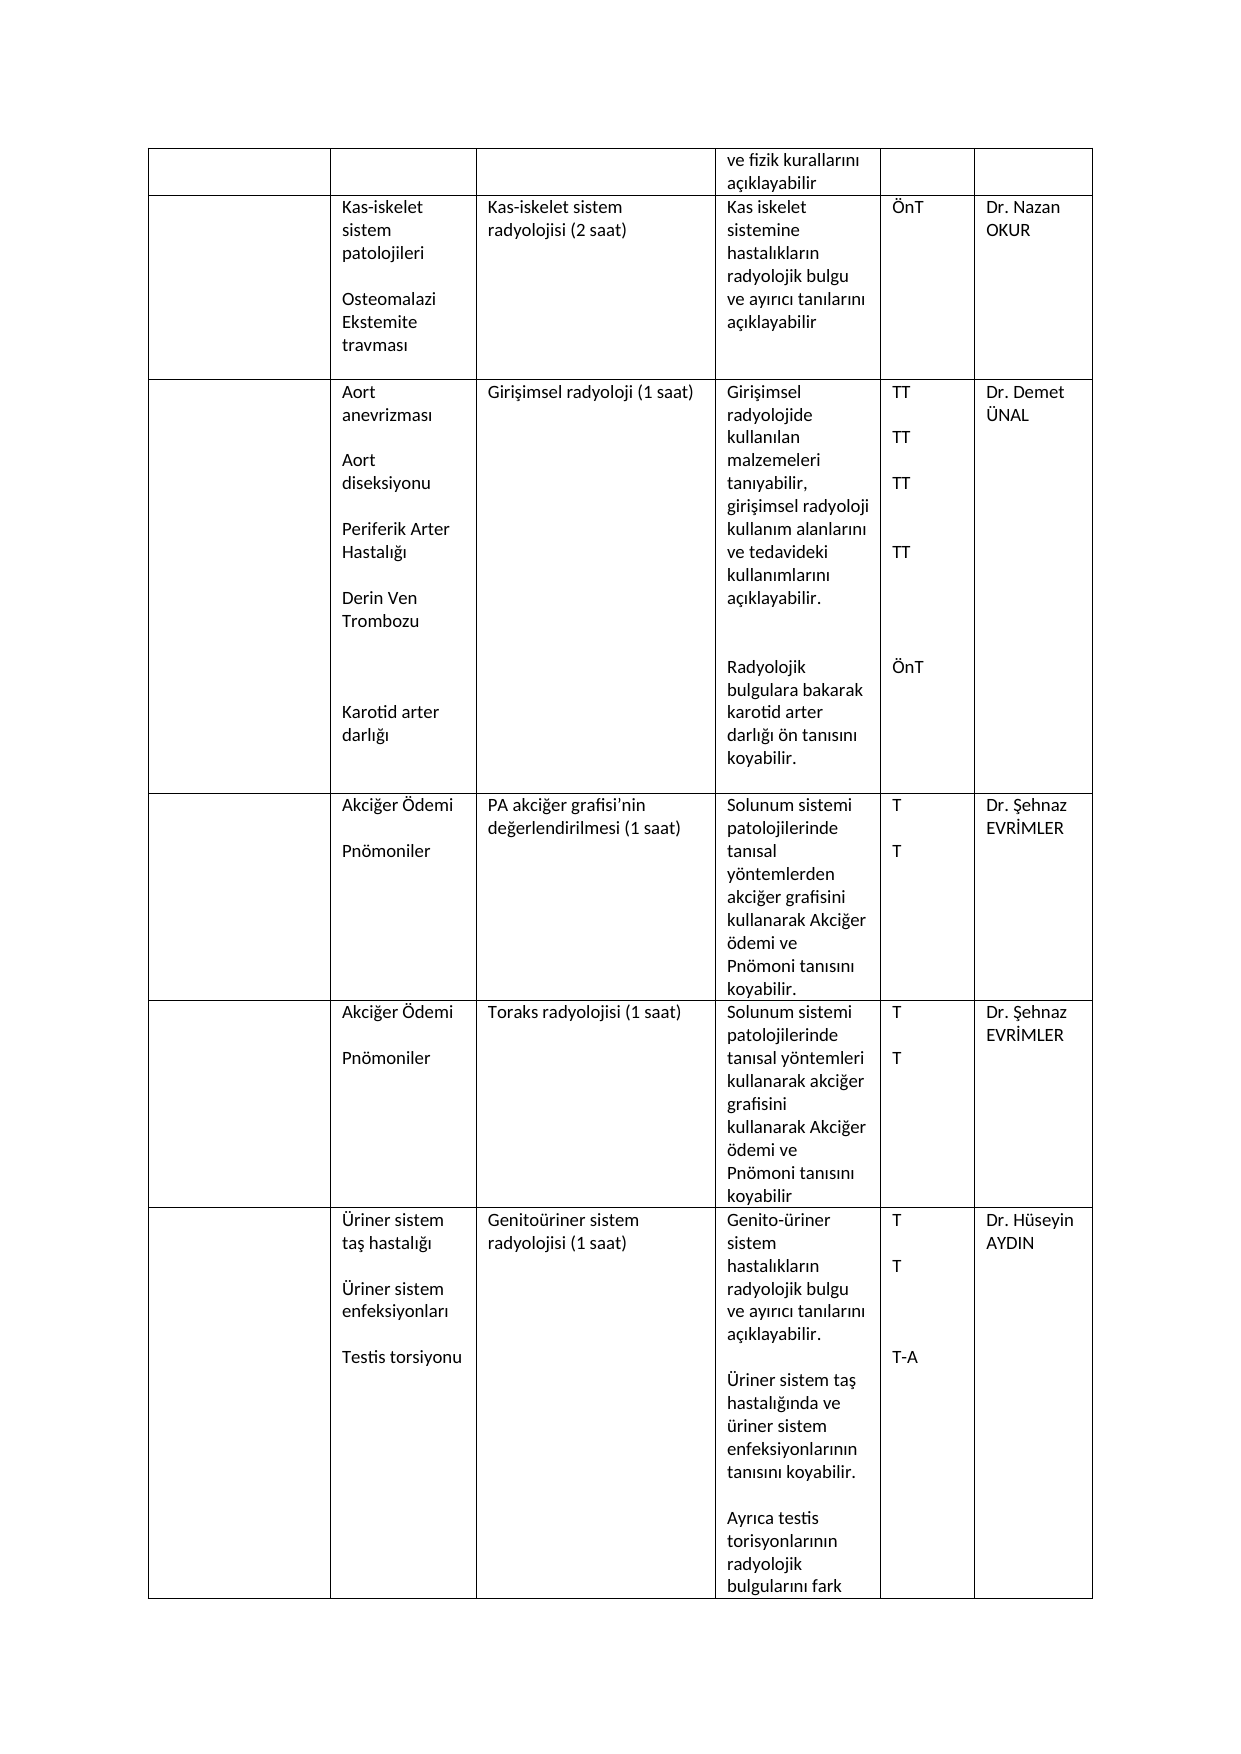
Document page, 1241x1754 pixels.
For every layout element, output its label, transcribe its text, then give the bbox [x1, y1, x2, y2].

table_cell Solunum sistemi patolojilerinde tanısal yöntemlerden akciğer grafisini kullanarak Akciğer ödemi ve Pnömoni tanısını koyabilir. [716, 794, 880, 1000]
table_cell T T T-A [881, 1208, 974, 1598]
table_cell [331, 149, 476, 194]
table_cell [881, 149, 974, 194]
table_cell [149, 1208, 330, 1598]
table_cell Kas-iskelet sistem radyolojisi (2 saat) [477, 196, 715, 379]
table_cell Dr. Demet ÜNAL [975, 380, 1092, 792]
table_cell Solunum sistemi patolojilerinde tanısal yöntemleri kullanarak akciğer grafisini kullanarak Akciğer ödemi ve Pnömoni tanısını koyabilir [716, 1001, 880, 1207]
table_cell TT TT TT TT ÖnT [881, 380, 974, 792]
table_cell Akciğer Ödemi Pnömoniler [331, 794, 476, 1000]
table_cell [477, 149, 715, 194]
table_cell Dr. Nazan OKUR [975, 196, 1092, 379]
table_cell T T [881, 1001, 974, 1207]
table_cell Akciğer Ödemi Pnömoniler [331, 1001, 476, 1207]
table_cell [149, 149, 330, 194]
table_cell [149, 794, 330, 1000]
table_cell Toraks radyolojisi (1 saat) [477, 1001, 715, 1207]
table_cell Dr. Hüseyin AYDIN [975, 1208, 1092, 1598]
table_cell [477, 1208, 715, 1598]
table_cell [975, 149, 1092, 194]
table_cell PA akciğer grafisi’nin değerlendirilmesi (1 saat) [477, 794, 715, 1000]
table_cell Kas-iskelet sistem patolojileri Osteomalazi Ekstemite travması [331, 196, 476, 379]
table_cell [149, 1001, 330, 1207]
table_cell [716, 1208, 880, 1598]
table_cell Aort anevrizması Aort diseksiyonu Periferik Arter Hastalığı Derin Ven Trombozu Karotid arter darlığı [331, 380, 476, 792]
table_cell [716, 149, 880, 194]
table_cell T T [881, 794, 974, 1000]
table_cell Girişimsel radyolojide kullanılan malzemeleri tanıyabilir, girişimsel radyoloji kullanım alanlarını ve tedavideki kullanımlarını açıklayabilir. Radyolojik bulgulara bakarak karotid arter darlığı ön tanısını koyabilir. [716, 380, 880, 792]
table_cell Kas iskelet sistemine hastalıkların radyolojik bulgu ve ayırıcı tanılarını açıklayabilir [716, 196, 880, 379]
table_cell [149, 196, 330, 379]
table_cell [331, 1208, 476, 1598]
table_cell Dr. Şehnaz EVRİMLER [975, 794, 1092, 1000]
table_cell ÖnT [881, 196, 974, 379]
table_cell Dr. Şehnaz EVRİMLER [975, 1001, 1092, 1207]
table_cell Girişimsel radyoloji (1 saat) [477, 380, 715, 792]
table_cell [149, 380, 330, 792]
